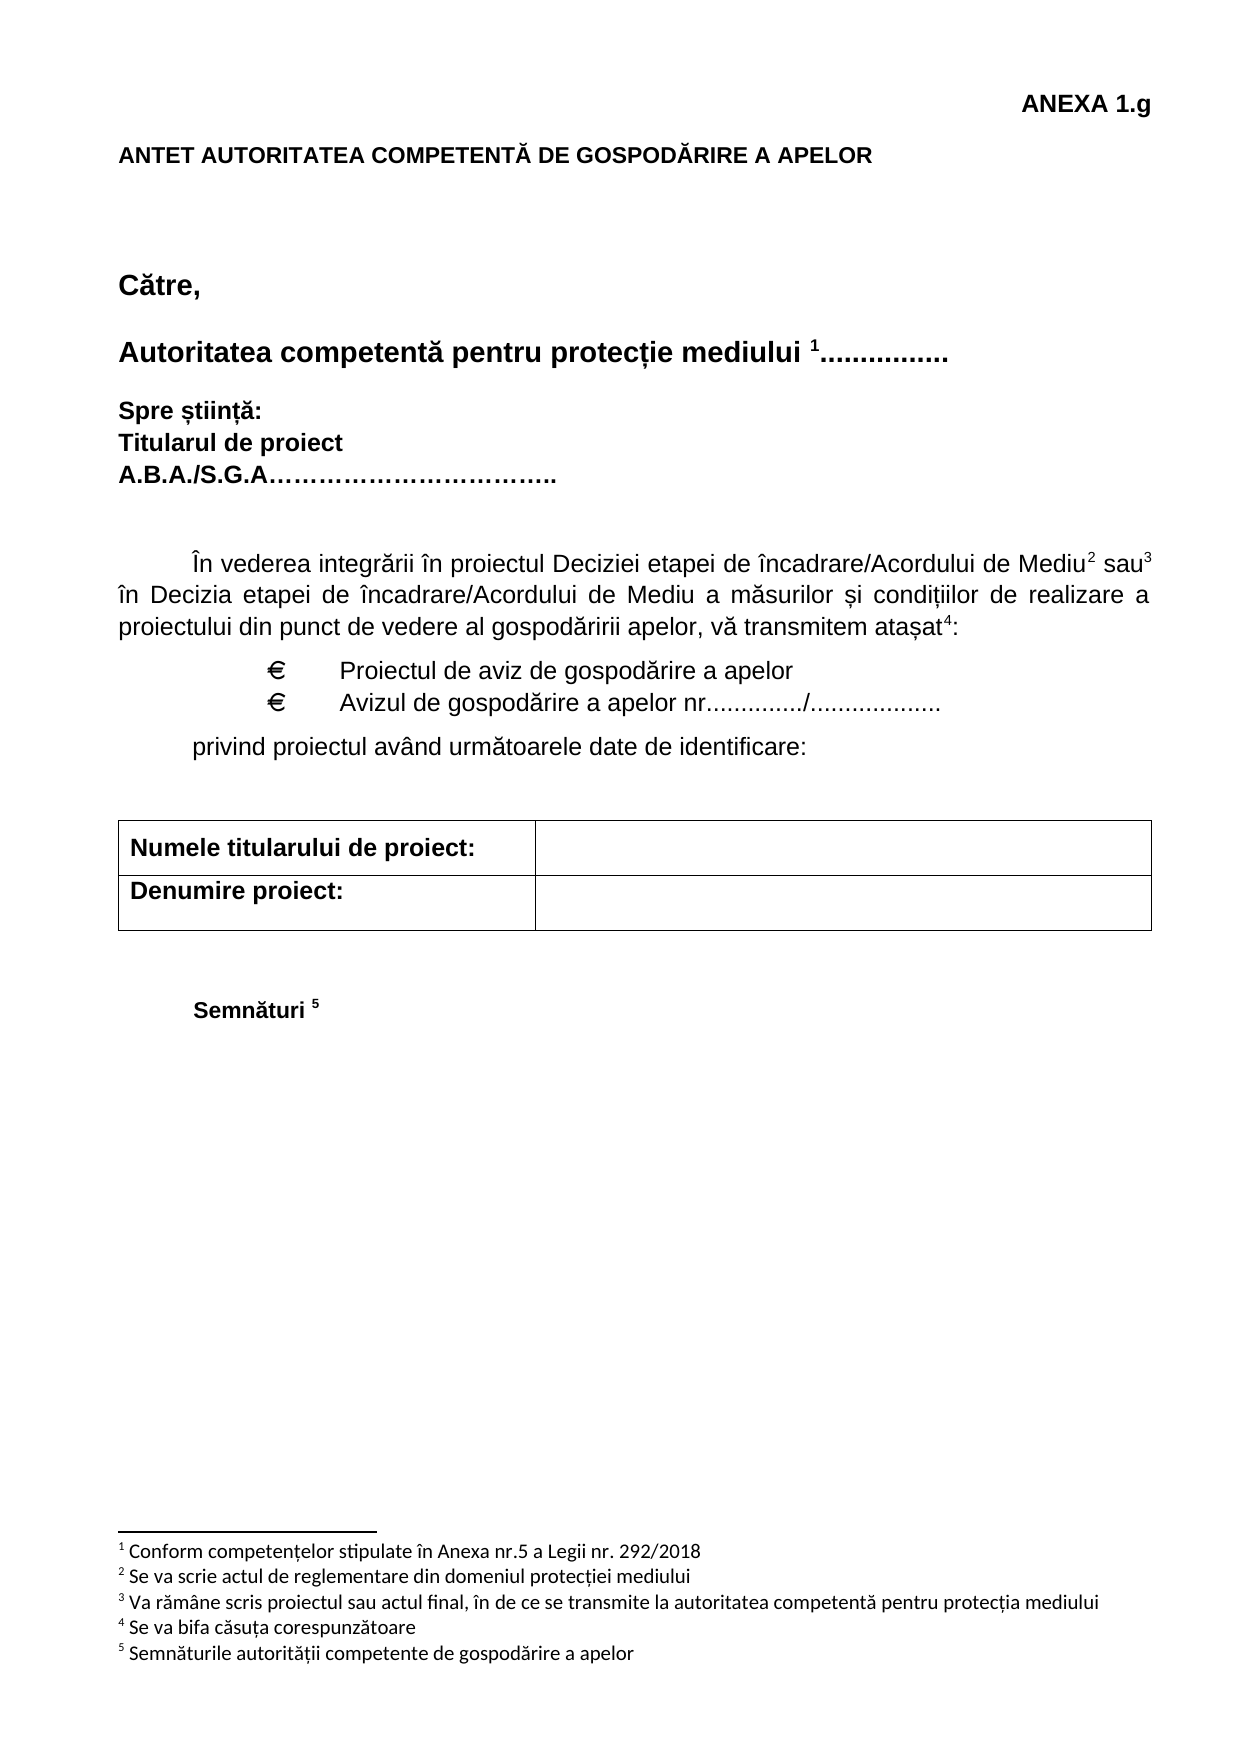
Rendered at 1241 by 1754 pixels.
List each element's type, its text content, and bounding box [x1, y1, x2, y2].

text Către, [118, 268, 1152, 302]
text ANTET AUTORITATEA COMPETENTĂ DE GOSPODĂRIRE A APELOR [118, 142, 1152, 169]
table_cell [536, 876, 1151, 929]
text A.B.A./S.G.A…………………………….. [118, 460, 1152, 489]
text Titularul de proiect [118, 428, 1152, 457]
text În vederea integrării în proiectul Deciziei etapei de încadrare/Acordului de Mediu sau în Decizia etapei de încadrare/Acordului de Mediu a măsurilor și condițiilor de realizare a proiectului din punct de vedere al gospodăririi apelor, vă transmitem atașat: [118, 549, 1152, 641]
table_cell Denumire proiect: [119, 876, 535, 929]
text ANEXA 1.g [118, 89, 1152, 117]
text Autoritatea competentă pentru protecție mediului ................ [118, 335, 1152, 369]
table_header [536, 821, 1151, 875]
text Semnături [118, 997, 1160, 1023]
table_header Numele titularului de proiect: [119, 821, 535, 875]
text Spre știință: [118, 396, 1152, 424]
list Proiectul de aviz de gospodărire a apelor [193, 656, 1152, 685]
list Avizul de gospodărire a apelor nr............../................... [193, 688, 1152, 716]
text privind proiectul având următoarele date de identificare: [118, 732, 1152, 761]
